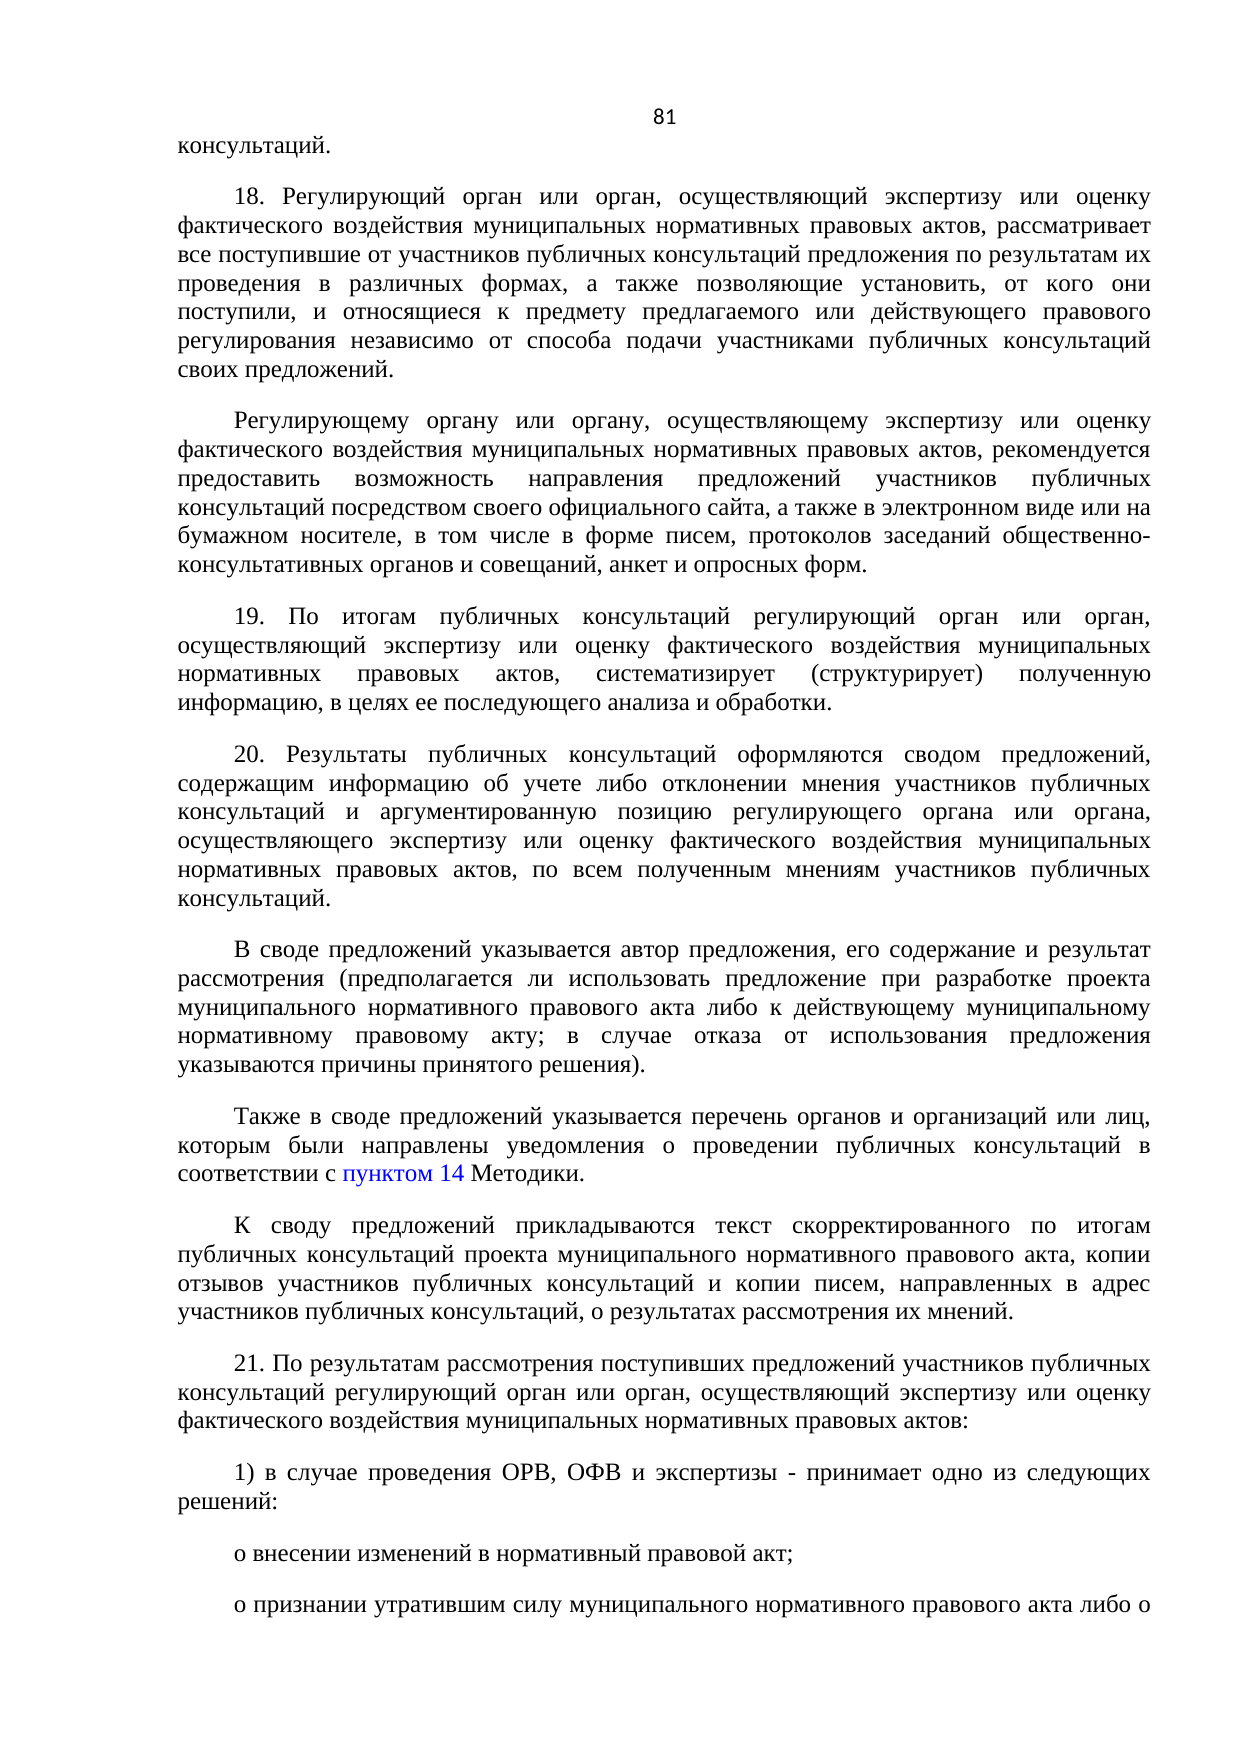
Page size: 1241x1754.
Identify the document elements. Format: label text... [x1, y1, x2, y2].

text 19. По итогам публичных консультаций регулирующий орган или орган, осуществляющий экспертизу или оценку фактического воздействия муниципальных нормативных правовых актов, систематизирует (структурирует) полученную информацию, в целях ее последующего анализа и обработки. [177, 601, 1152, 716]
text 21. По результатам рассмотрения поступивших предложений участников публичных консультаций регулирующий орган или орган, осуществляющий экспертизу или оценку фактического воздействия муниципальных нормативных правовых актов: [177, 1348, 1152, 1434]
text Также в своде предложений указывается перечень органов и организаций или лиц, которым были направлены уведомления о проведении публичных консультаций в соответствии с пунктом 14 Методики. [177, 1101, 1152, 1187]
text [177, 1589, 1152, 1618]
text 18. Регулирующий орган или орган, осуществляющий экспертизу или оценку фактического воздействия муниципальных нормативных правовых актов, рассматривает все поступившие от участников публичных консультаций предложения по результатам их проведения в различных формах, а также позволяющие установить, от кого они поступили, и относящиеся к предмету предлагаемого или действующего правового регулирования независимо от способа подачи участниками публичных консультаций своих предложений. [177, 181, 1152, 383]
text о внесении изменений в нормативный правовой акт; [177, 1538, 1152, 1566]
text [177, 130, 1152, 158]
text 20. Результаты публичных консультаций оформляются сводом предложений, содержащим информацию об учете либо отклонении мнения участников публичных консультаций и аргументированную позицию регулирующего органа или органа, осуществляющего экспертизу или оценку фактического воздействия муниципальных нормативных правовых актов, по всем полученным мнениям участников публичных консультаций. [177, 739, 1152, 911]
text К своду предложений прикладываются текст скорректированного по итогам публичных консультаций проекта муниципального нормативного правового акта, копии отзывов участников публичных консультаций и копии писем, направленных в адрес участников публичных консультаций, о результатах рассмотрения их мнений. [177, 1210, 1152, 1325]
text В своде предложений указывается автор предложения, его содержание и результат рассмотрения (предполагается ли использовать предложение при разработке проекта муниципального нормативного правового акта либо к действующему муниципальному нормативному правовому акту; в случае отказа от использования предложения указываются причины принятого решения). [177, 934, 1152, 1078]
text 1) в случае проведения ОРВ, ОФВ и экспертизы - принимает одно из следующих решений: [177, 1457, 1152, 1515]
text Регулирующему органу или органу, осуществляющему экспертизу или оценку фактического воздействия муниципальных нормативных правовых актов, рекомендуется предоставить возможность направления предложений участников публичных консультаций посредством своего официального сайта, а также в электронном виде или на бумажном носителе, в том числе в форме писем, протоколов заседаний общественно-консультативных органов и совещаний, анкет и опросных форм. [177, 406, 1152, 578]
